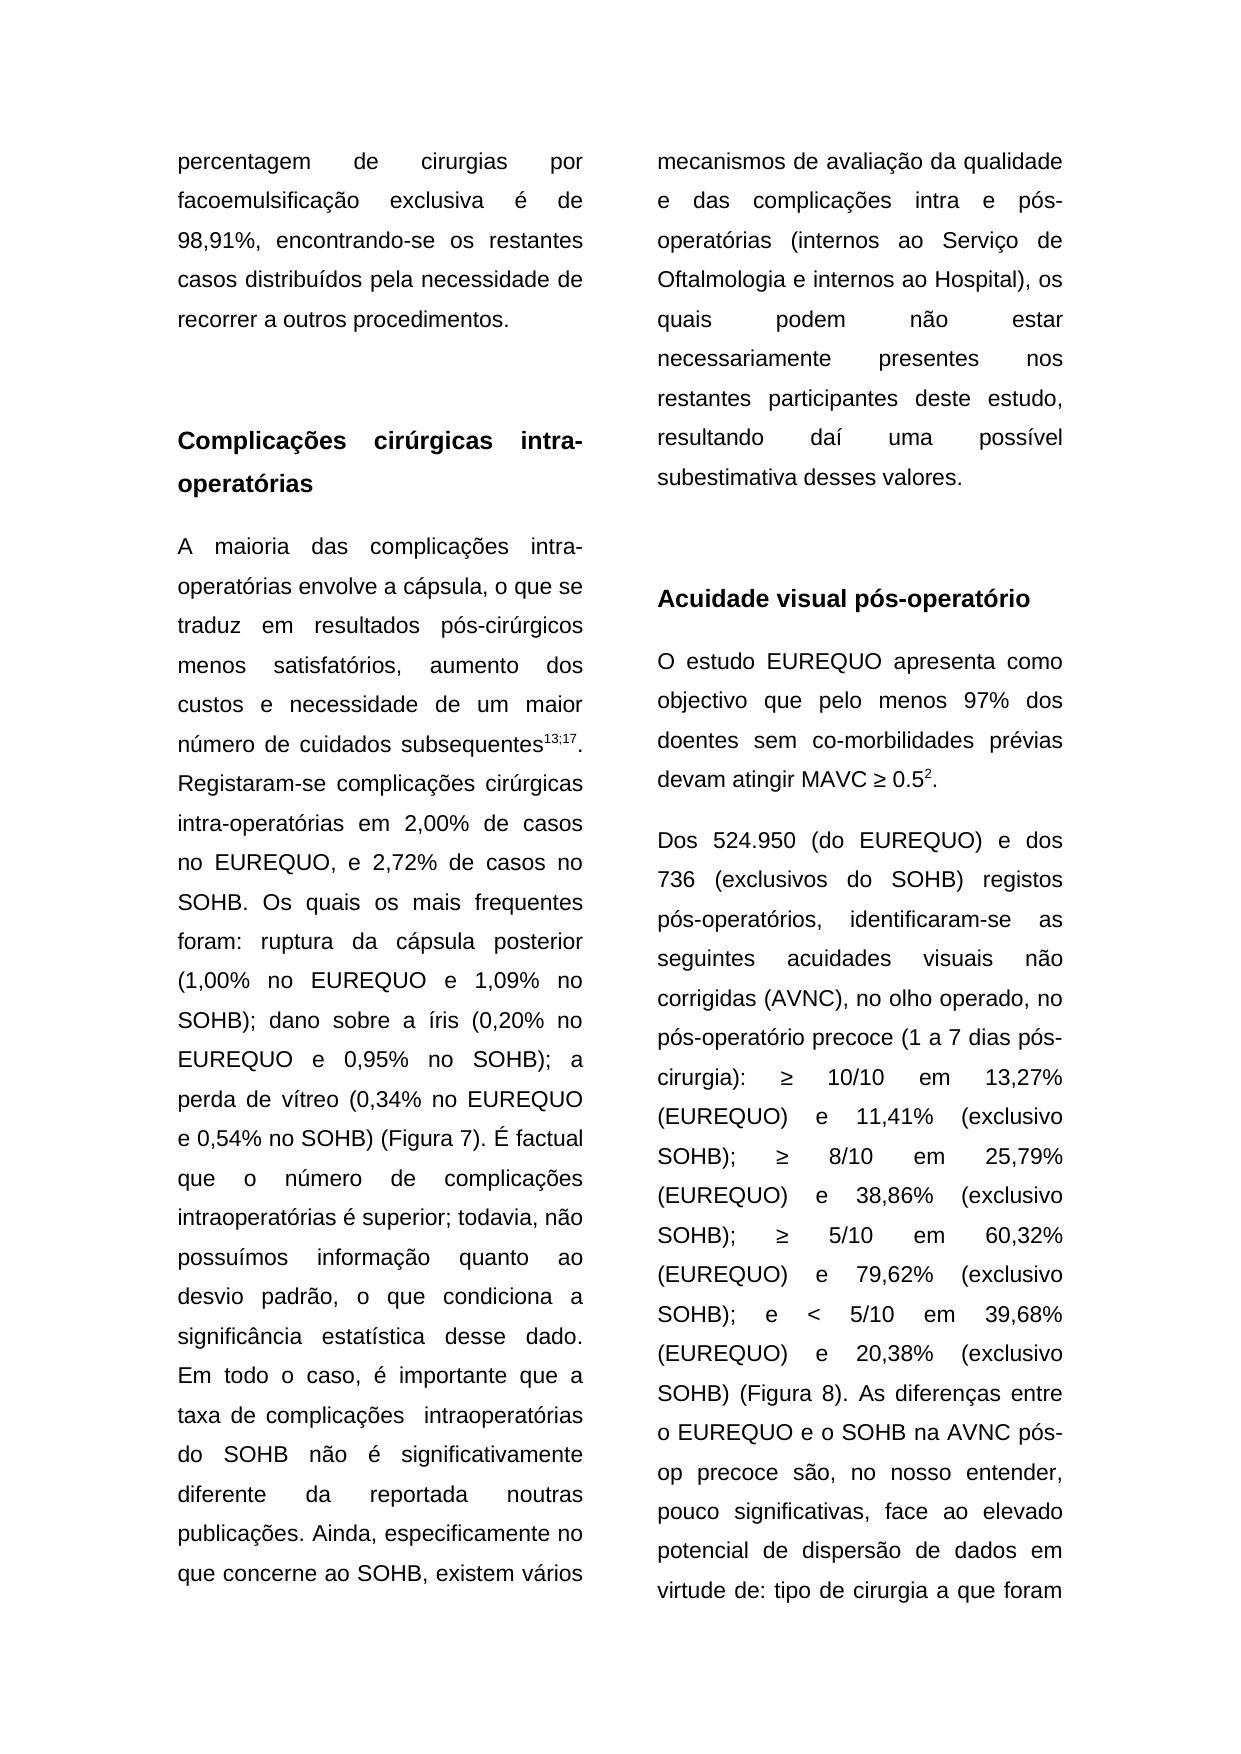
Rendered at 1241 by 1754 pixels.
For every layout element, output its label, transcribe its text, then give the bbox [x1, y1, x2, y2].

text O estudo EUREQUO apresenta como objectivo que pelo menos 97% dos doentes sem co-morbilidades prévias devam atingir MAVC ≥ 0.52. [657, 648, 1063, 793]
text Complicações cirúrgicas intra-operatórias [177, 426, 583, 498]
text Acuidade visual pós-operatório [657, 584, 1063, 613]
text A maioria das complicações intra-operatórias envolve a cápsula, o que se traduz em resultados pós-cirúrgicos menos satisfatórios, aumento dos custos e necessidade de um maior número de cuidados subsequentes13;17. Registaram-se complicações cirúrgicas intra-operatórias em 2,00% de casos no EUREQUO, e 2,72% de casos no SOHB. Os quais os mais frequentes foram: ruptura da cápsula posterior (1,00% no EUREQUO e 1,09% no SOHB); dano sobre a íris (0,20% no EUREQUO e 0,95% no SOHB); a perda de vítreo (0,34% no EUREQUO e 0,54% no SOHB) (Figura 7). É factual que o número de complicações intraoperatórias é superior; todavia, não possuímos informação quanto ao desvio padrão, o que condiciona a significância estatística desse dado. Em todo o caso, é importante que a taxa de complicações intraoperatórias do SOHB não é significativamente diferente da reportada noutras publicações. Ainda, especificamente no que concerne ao SOHB, existem vários mecanismos de avaliação da qualidade e das complicações intra e pós-operatórias (internos ao Serviço de Oftalmologia e internos ao Hospital), os quais podem não estar necessariamente presentes nos restantes participantes deste estudo, resultando daí uma possível subestimativa desses valores. [657, 148, 1063, 490]
text percentagem de cirurgias por facoemulsificação exclusiva é de 98,91%, encontrando-se os restantes casos distribuídos pela necessidade de recorrer a outros procedimentos. [177, 148, 583, 332]
text A maioria das complicações intra-operatórias envolve a cápsula, o que se traduz em resultados pós-cirúrgicos menos satisfatórios, aumento dos custos e necessidade de um maior número de cuidados subsequentes13;17. Registaram-se complicações cirúrgicas intra-operatórias em 2,00% de casos no EUREQUO, e 2,72% de casos no SOHB. Os quais os mais frequentes foram: ruptura da cápsula posterior (1,00% no EUREQUO e 1,09% no SOHB); dano sobre a íris (0,20% no EUREQUO e 0,95% no SOHB); a perda de vítreo (0,34% no EUREQUO e 0,54% no SOHB) (Figura 7). É factual que o número de complicações intraoperatórias é superior; todavia, não possuímos informação quanto ao desvio padrão, o que condiciona a significância estatística desse dado. Em todo o caso, é importante que a taxa de complicações intraoperatórias do SOHB não é significativamente diferente da reportada noutras publicações. Ainda, especificamente no que concerne ao SOHB, existem vários mecanismos de avaliação da qualidade e das complicações intra e pós-operatórias (internos ao Serviço de Oftalmologia e internos ao Hospital), os quais podem não estar necessariamente presentes nos restantes participantes deste estudo, resultando daí uma possível subestimativa desses valores. [177, 533, 583, 1586]
